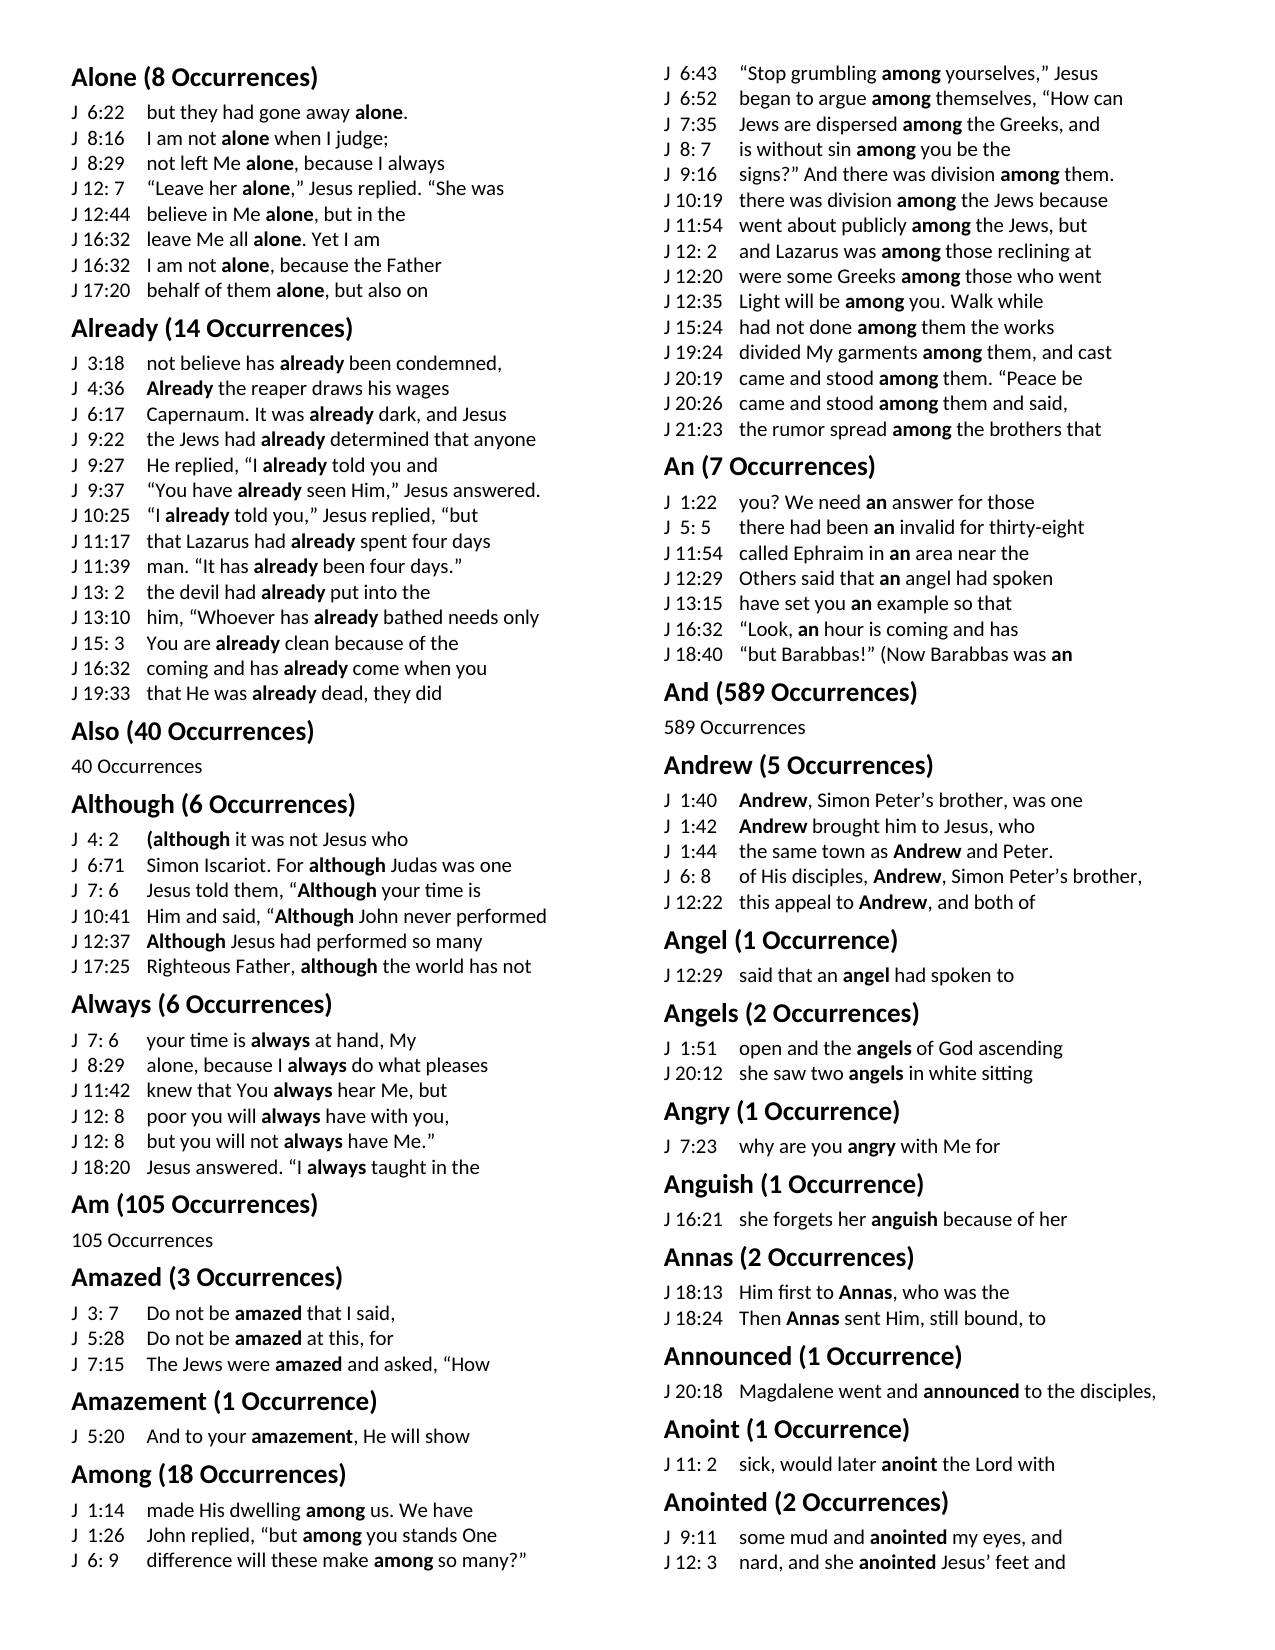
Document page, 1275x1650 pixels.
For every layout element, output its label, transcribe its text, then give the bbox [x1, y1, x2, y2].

text And (589 Occurrences) [664, 675, 1215, 708]
text J 18:13 Him first to Annas, who was the [664, 1279, 1215, 1305]
text J 12:29 said that an angel had spoken to [664, 962, 1215, 987]
text J 19:24 divided My garments among them, and cast [664, 339, 1215, 365]
text J 9:16 signs?” And there was division among them. [664, 162, 1215, 187]
text J 6: 8 of His disciples, Andrew, Simon Peter’s brother, [664, 864, 1215, 889]
text J 12:37 Although Jesus had performed so many [71, 928, 622, 954]
text J 7:35 Jews are dispersed among the Greeks, and [664, 111, 1215, 136]
text J 1:26 John replied, “but among you stands One [71, 1522, 622, 1548]
text J 11:42 knew that You always hear Me, but [71, 1078, 622, 1103]
text J 1:22 you? We need an answer for those [664, 489, 1215, 514]
text J 20:19 came and stood among them. “Peace be [664, 365, 1215, 390]
text J 1:51 open and the angels of God ascending [664, 1035, 1215, 1061]
text J 4:36 Already the reaper draws his wages [71, 376, 622, 401]
text J 9:22 the Jews had already determined that anyone [71, 426, 622, 452]
text J 8:29 alone, because I always do what pleases [71, 1052, 622, 1078]
text J 15:24 had not done among them the works [664, 314, 1215, 339]
text J 6: 9 difference will these make among so many?” [71, 1548, 622, 1573]
text J 16:21 she forgets her anguish because of her [664, 1207, 1215, 1232]
text J 8:16 I am not alone when I judge; [71, 125, 622, 150]
text Also (40 Occurrences) [71, 714, 622, 747]
text J 20:12 she saw two angels in white sitting [664, 1061, 1215, 1086]
text Anguish (1 Occurrence) [664, 1167, 1215, 1200]
text J 1:44 the same town as Andrew and Peter. [664, 838, 1215, 864]
text An (7 Occurrences) [664, 449, 1215, 483]
text Anoint (1 Occurrence) [664, 1412, 1215, 1445]
text Am (105 Occurrences) [71, 1188, 622, 1221]
text Always (6 Occurrences) [71, 987, 622, 1021]
text Amazement (1 Occurrence) [71, 1384, 622, 1417]
text J 13:10 him, “Whoever has already bathed needs only [71, 604, 622, 630]
text J 1:42 Andrew brought him to Jesus, who [664, 813, 1215, 838]
text J 6:52 began to argue among themselves, “How can [664, 85, 1215, 111]
text J 16:32 “Look, an hour is coming and has [664, 616, 1215, 641]
text J 8:29 not left Me alone, because I always [71, 150, 622, 176]
text J 12:20 were some Greeks among those who went [664, 263, 1215, 289]
text J 18:40 “but Barabbas!” (Now Barabbas was an [664, 641, 1215, 667]
text J 12: 8 but you will not always have Me.” [71, 1128, 622, 1154]
text J 11:54 called Ephraim in an area near the [664, 540, 1215, 565]
text J 12:22 this appeal to Andrew, and both of [664, 889, 1215, 914]
text J 12:35 Light will be among you. Walk while [664, 289, 1215, 314]
text Although (6 Occurrences) [71, 787, 622, 820]
text Announced (1 Occurrence) [664, 1339, 1215, 1372]
text J 13:15 have set you an example so that [664, 591, 1215, 616]
text Amazed (3 Occurrences) [71, 1261, 622, 1294]
text J 16:32 leave Me all alone. Yet I am [71, 226, 622, 252]
text J 6:22 but they had gone away alone. [71, 99, 622, 125]
text J 4: 2 (although it was not Jesus who [71, 827, 622, 852]
text J 10:25 “I already told you,” Jesus replied, “but [71, 503, 622, 528]
text J 8: 7 is without sin among you be the [664, 136, 1215, 162]
text J 12: 2 and Lazarus was among those reclining at [664, 238, 1215, 263]
text J 16:32 coming and has already come when you [71, 655, 622, 681]
text Among (18 Occurrences) [71, 1457, 622, 1491]
text Angry (1 Occurrence) [664, 1094, 1215, 1127]
text 105 Occurrences [71, 1227, 622, 1252]
text J 5:20 And to your amazement, He will show [71, 1424, 622, 1449]
text J 13: 2 the devil had already put into the [71, 579, 622, 604]
text Andrew (5 Occurrences) [664, 748, 1215, 781]
text Annas (2 Occurrences) [664, 1240, 1215, 1273]
text J 12:44 believe in Me alone, but in the [71, 201, 622, 226]
text J 3: 7 Do not be amazed that I said, [71, 1300, 622, 1325]
text J 17:25 Righteous Father, although the world has not [71, 954, 622, 979]
text J 12: 3 nard, and she anointed Jesus’ feet and [664, 1549, 1215, 1575]
text J 1:40 Andrew, Simon Peter’s brother, was one [664, 787, 1215, 813]
text J 7: 6 your time is always at hand, My [71, 1027, 622, 1052]
text Already (14 Occurrences) [71, 311, 622, 344]
text J 15: 3 You are already clean because of the [71, 630, 622, 655]
text J 11:17 that Lazarus had already spent four days [71, 528, 622, 553]
text Alone (8 Occurrences) [71, 60, 622, 93]
text J 18:20 Jesus answered. “I always taught in the [71, 1154, 622, 1179]
text J 10:19 there was division among the Jews because [664, 187, 1215, 212]
text Angel (1 Occurrence) [664, 923, 1215, 956]
text J 16:32 I am not alone, because the Father [71, 252, 622, 277]
text J 9:27 He replied, “I already told you and [71, 452, 622, 477]
text J 6:71 Simon Iscariot. For although Judas was one [71, 852, 622, 877]
text J 5:28 Do not be amazed at this, for [71, 1325, 622, 1351]
text J 1:14 made His dwelling among us. We have [71, 1497, 622, 1522]
text J 10:41 Him and said, “Although John never performed [71, 903, 622, 928]
text J 20:26 came and stood among them and said, [664, 390, 1215, 416]
text J 6:43 “Stop grumbling among yourselves,” Jesus [664, 60, 1215, 85]
text J 7:23 why are you angry with Me for [664, 1133, 1215, 1159]
text J 9:37 “You have already seen Him,” Jesus answered. [71, 477, 622, 503]
text J 11: 2 sick, would later anoint the Lord with [664, 1451, 1215, 1476]
text J 7: 6 Jesus told them, “Although your time is [71, 877, 622, 903]
text J 12: 7 “Leave her alone,” Jesus replied. “She was [71, 176, 622, 201]
text J 11:54 went about publicly among the Jews, but [664, 212, 1215, 238]
text Angels (2 Occurrences) [664, 996, 1215, 1029]
text J 9:11 some mud and anointed my eyes, and [664, 1524, 1215, 1549]
text J 12: 8 poor you will always have with you, [71, 1103, 622, 1128]
text Anointed (2 Occurrences) [664, 1485, 1215, 1518]
text J 19:33 that He was already dead, they did [71, 681, 622, 706]
text 40 Occurrences [71, 754, 622, 779]
text J 11:39 man. “It has already been four days.” [71, 553, 622, 579]
text J 6:17 Capernaum. It was already dark, and Jesus [71, 401, 622, 426]
text J 12:29 Others said that an angel had spoken [664, 565, 1215, 591]
text J 21:23 the rumor spread among the brothers that [664, 416, 1215, 441]
text J 20:18 Magdalene went and announced to the disciples, [664, 1378, 1215, 1403]
text J 7:15 The Jews were amazed and asked, “How [71, 1351, 622, 1376]
text 589 Occurrences [664, 714, 1215, 740]
text J 18:24 Then Annas sent Him, still bound, to [664, 1305, 1215, 1330]
text J 17:20 behalf of them alone, but also on [71, 277, 622, 303]
text J 3:18 not believe has already been condemned, [71, 350, 622, 376]
text J 5: 5 there had been an invalid for thirty-eight [664, 514, 1215, 540]
